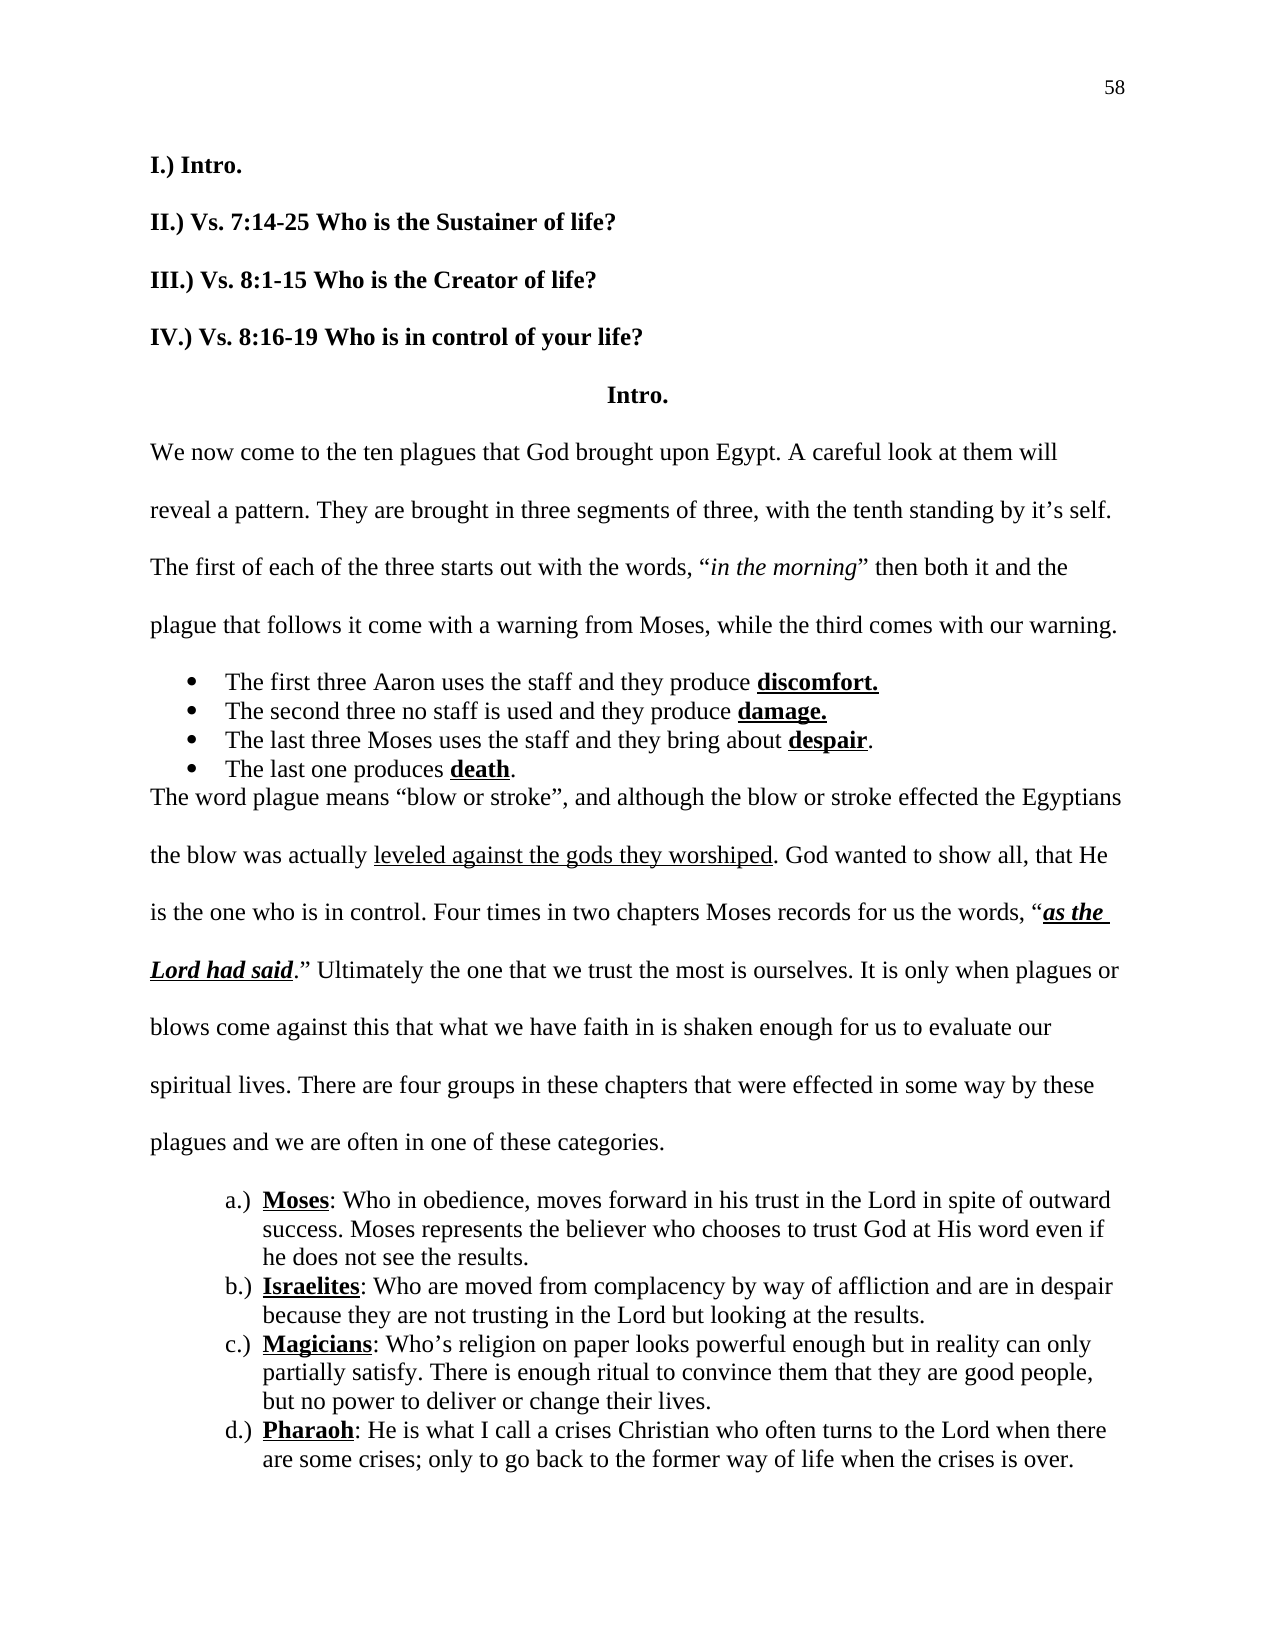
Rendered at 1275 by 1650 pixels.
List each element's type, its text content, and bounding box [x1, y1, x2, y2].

text IV.) Vs. 8:16-19 Who is in control of your life? [150, 322, 1125, 351]
list The last one produces death. [187, 754, 1125, 782]
text III.) Vs. 8:1-15 Who is the Creator of life? [150, 265, 1125, 294]
list The second three no staff is used and they produce damage. [187, 696, 1125, 725]
list Israelites: Who are moved from complacency by way of affliction and are in despair because they are not trusting in the Lord but looking at the results. [225, 1271, 1125, 1329]
list Magicians: Who’s religion on paper looks powerful enough but in reality can only partially satisfy. There is enough ritual to convince them that they are good people, but no power to deliver or change their lives. [225, 1329, 1125, 1415]
text We now come to the ten plagues that God brought upon Egypt. A careful look at them will reveal a pattern. They are brought in three segments of three, with the tenth standing by it’s self. The first of each of the three starts out with the words, “in the morning” then both it and the plague that follows it come with a warning from Moses, while the third comes with our warning. [150, 437, 1125, 639]
list The first three Aaron uses the staff and they produce discomfort. [187, 667, 1125, 696]
text I.) Intro. [150, 150, 1125, 179]
list The last three Moses uses the staff and they bring about despair. [187, 725, 1125, 754]
list Moses: Who in obedience, moves forward in his trust in the Lord in spite of outward success. Moses represents the believer who chooses to trust God at His word even if he does not see the results. [225, 1185, 1125, 1271]
list Pharaoh: He is what I call a crises Christian who often turns to the Lord when there are some crises; only to go back to the former way of life when the crises is over. [225, 1415, 1125, 1472]
text The word plague means “blow or stroke”, and although the blow or stroke effected the Egyptians the blow was actually leveled against the gods they worshiped. God wanted to show all, that He is the one who is in control. Four times in two chapters Moses records for us the words, “as the Lord had said.” Ultimately the one that we trust the most is ourselves. It is only when plagues or blows come against this that what we have faith in is shaken enough for us to evaluate our spiritual lives. There are four groups in these chapters that were effected in some way by these plagues and we are often in one of these categories. [150, 782, 1125, 1156]
text II.) Vs. 7:14-25 Who is the Sustainer of life? [150, 207, 1125, 236]
text Intro. [150, 380, 1125, 409]
